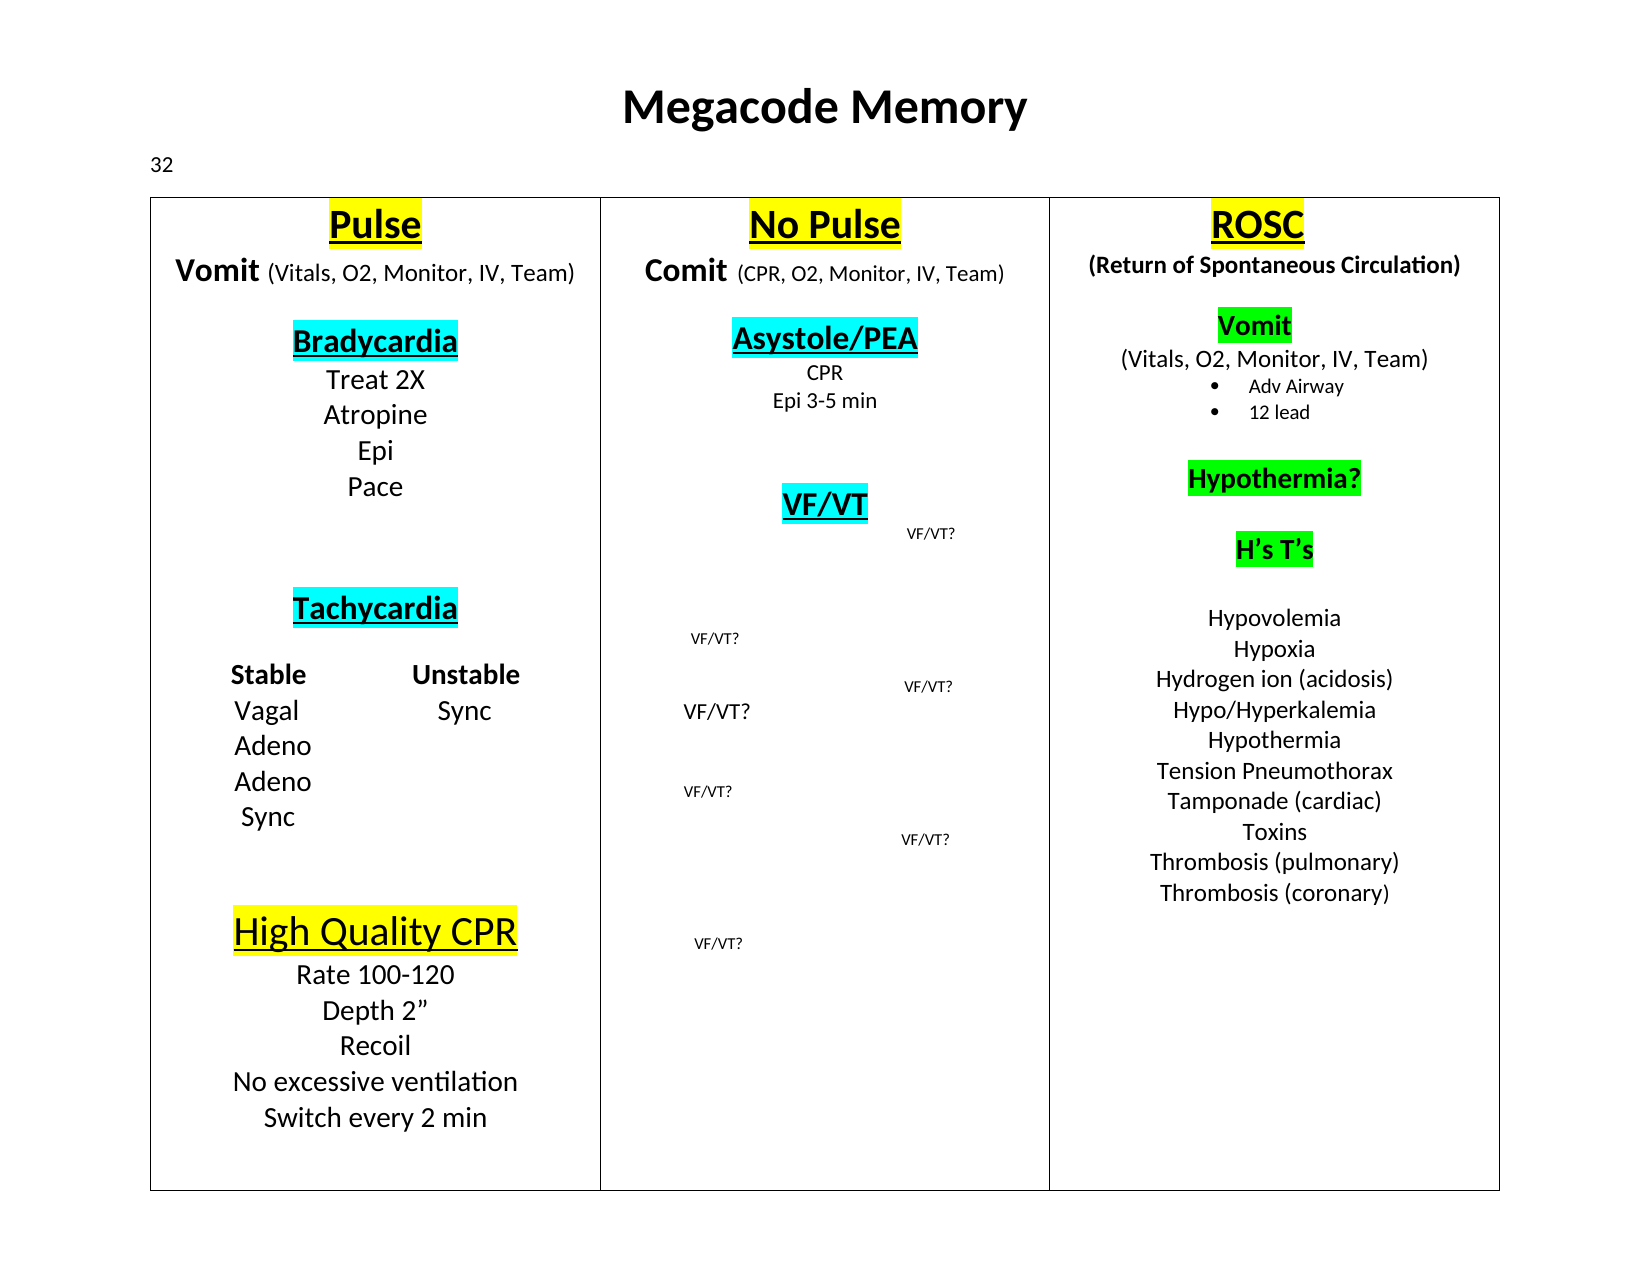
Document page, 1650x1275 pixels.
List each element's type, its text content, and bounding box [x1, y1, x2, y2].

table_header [151, 198, 600, 1190]
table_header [1050, 198, 1499, 1190]
text 32 [150, 150, 1500, 178]
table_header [601, 198, 1049, 1190]
